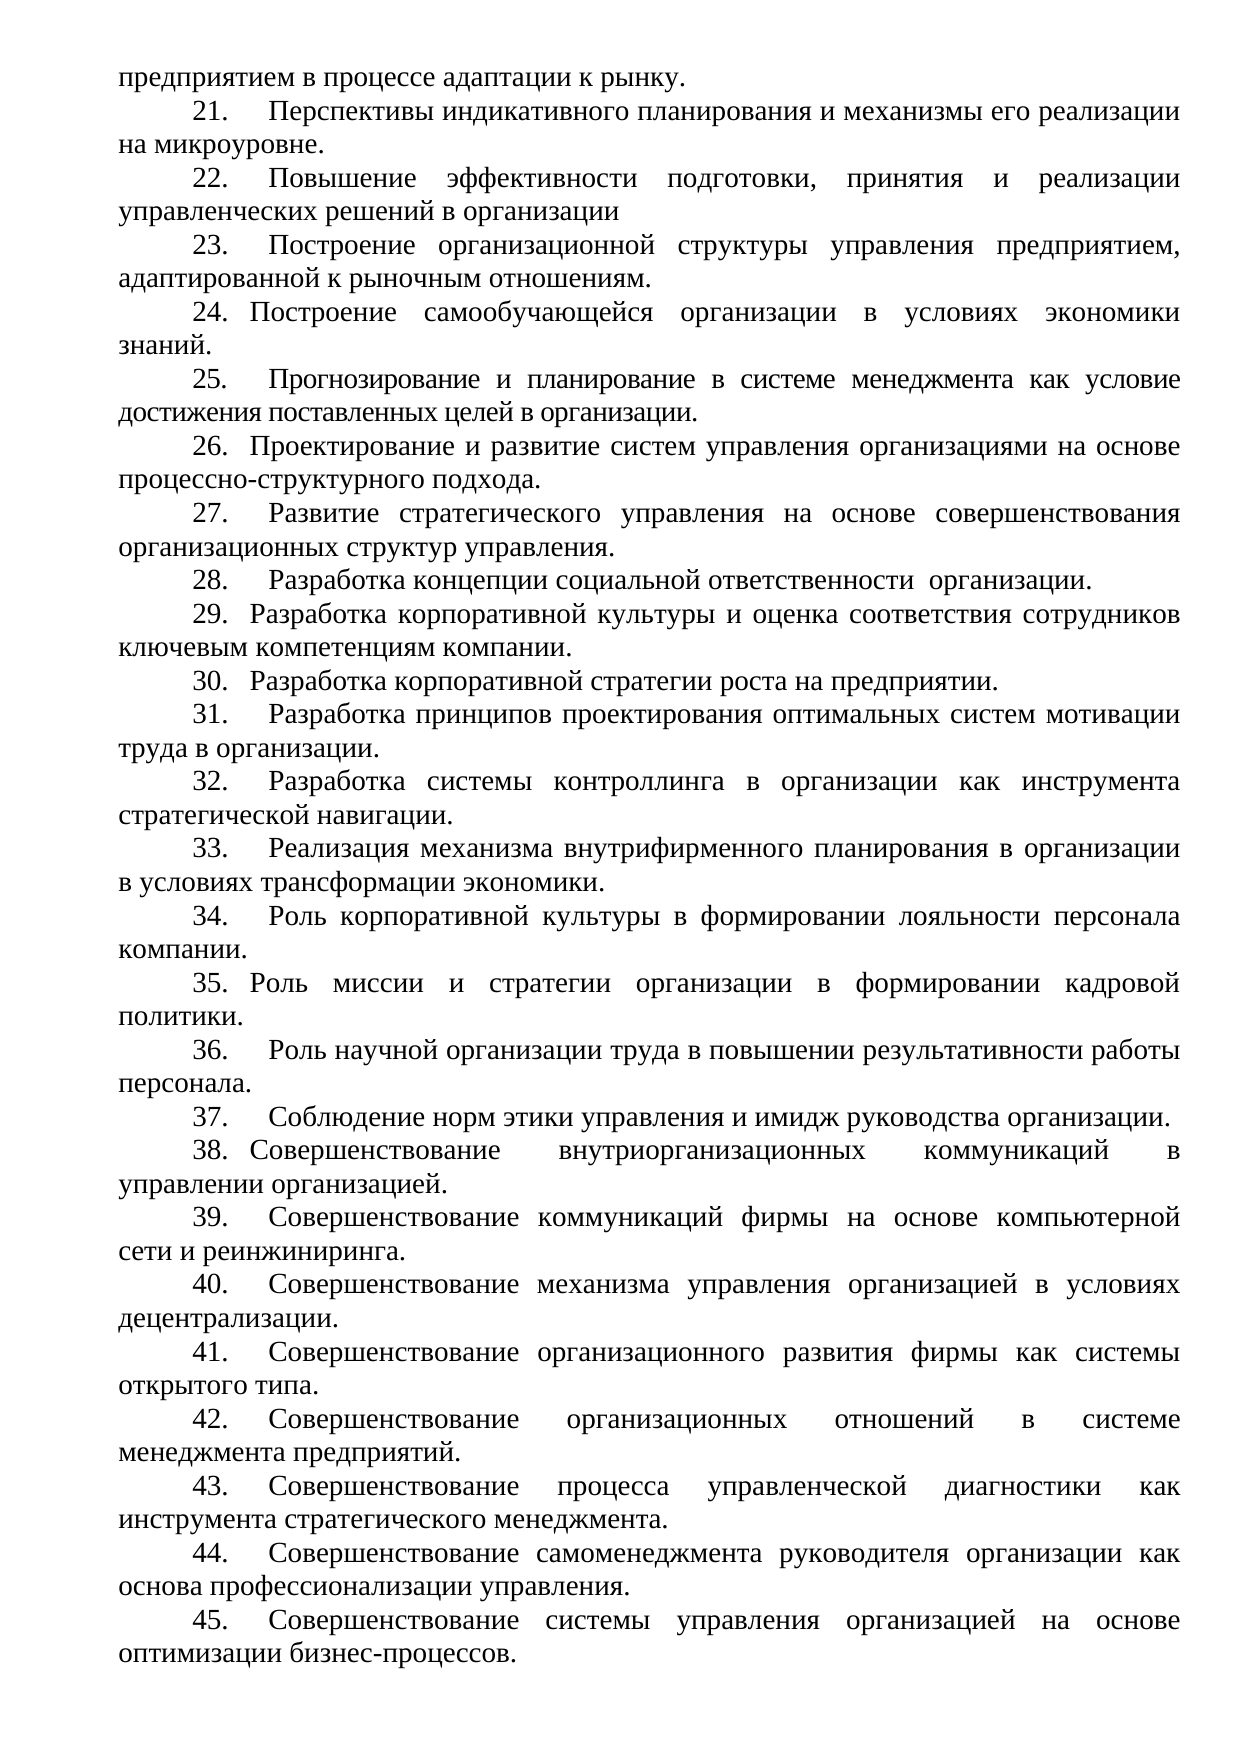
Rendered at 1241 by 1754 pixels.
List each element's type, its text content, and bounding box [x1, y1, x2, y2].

list Перспективы индикативного планирования и механизмы его реализации на микроуровне. [118, 93, 1181, 160]
list Развитие стратегического управления на основе совершенствования организационных структур управления. [118, 495, 1181, 562]
list Роль научной организации труда в повышении результативности работы персонала. [118, 1032, 1181, 1099]
list Соблюдение норм этики управления и имидж руководства организации. [118, 1099, 1181, 1132]
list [118, 59, 1181, 93]
subtitle Разработка корпоративной культуры и оценка соответствия сотрудников ключевым компетенциям компании. [118, 596, 1181, 663]
subtitle Разработка корпоративной стратегии роста на предприятии. [118, 663, 1181, 696]
list Построение организационной структуры управления предприятием, адаптированной к рыночным отношениям. [118, 227, 1181, 294]
subtitle Совершенствование внутриорганизационных коммуникаций в управлении организацией. [118, 1132, 1181, 1199]
subtitle Реализация механизма внутрифирменного планирования в организации в условиях трансформации экономики. [118, 831, 1181, 898]
list Совершенствование системы управления организацией на основе оптимизации бизнес-процессов. [118, 1602, 1181, 1669]
list Прогнозирование и планирование в системе менеджмента как условие достижения поставленных целей в организации. [118, 361, 1181, 428]
list Разработка принципов проектирования оптимальных систем мотивации труда в организации. [118, 696, 1181, 763]
list Совершенствование механизма управления организацией в условиях децентрализации. [118, 1267, 1181, 1334]
list Совершенствование организационного развития фирмы как системы открытого типа. [118, 1334, 1181, 1401]
list Разработка системы контроллинга в организации как инструмента стратегической навигации. [118, 763, 1181, 831]
subtitle Построение самообучающейся организации в условиях экономики знаний. [118, 294, 1181, 361]
subtitle Роль миссии и стратегии организации в формировании кадровой политики. [118, 965, 1181, 1032]
list Совершенствование процесса управленческой диагностики как инструмента стратегического менеджмента. [118, 1468, 1181, 1535]
list Повышение эффективности подготовки, принятия и реализации управленческих решений в организации [118, 160, 1181, 227]
list Совершенствование коммуникаций фирмы на основе компьютерной сети и реинжиниринга. [118, 1199, 1181, 1267]
subtitle Проектирование и развитие систем управления организациями на основе процессно-структурного подхода. [118, 428, 1181, 495]
list Совершенствование самоменеджмента руководителя организации как основа профессионализации управления. [118, 1535, 1181, 1602]
list Совершенствование организационных отношений в системе менеджмента предприятий. [118, 1401, 1181, 1468]
list Роль корпоративной культуры в формировании лояльности персонала компании. [118, 898, 1181, 965]
list Разработка концепции социальной ответственности организации. [118, 562, 1181, 596]
